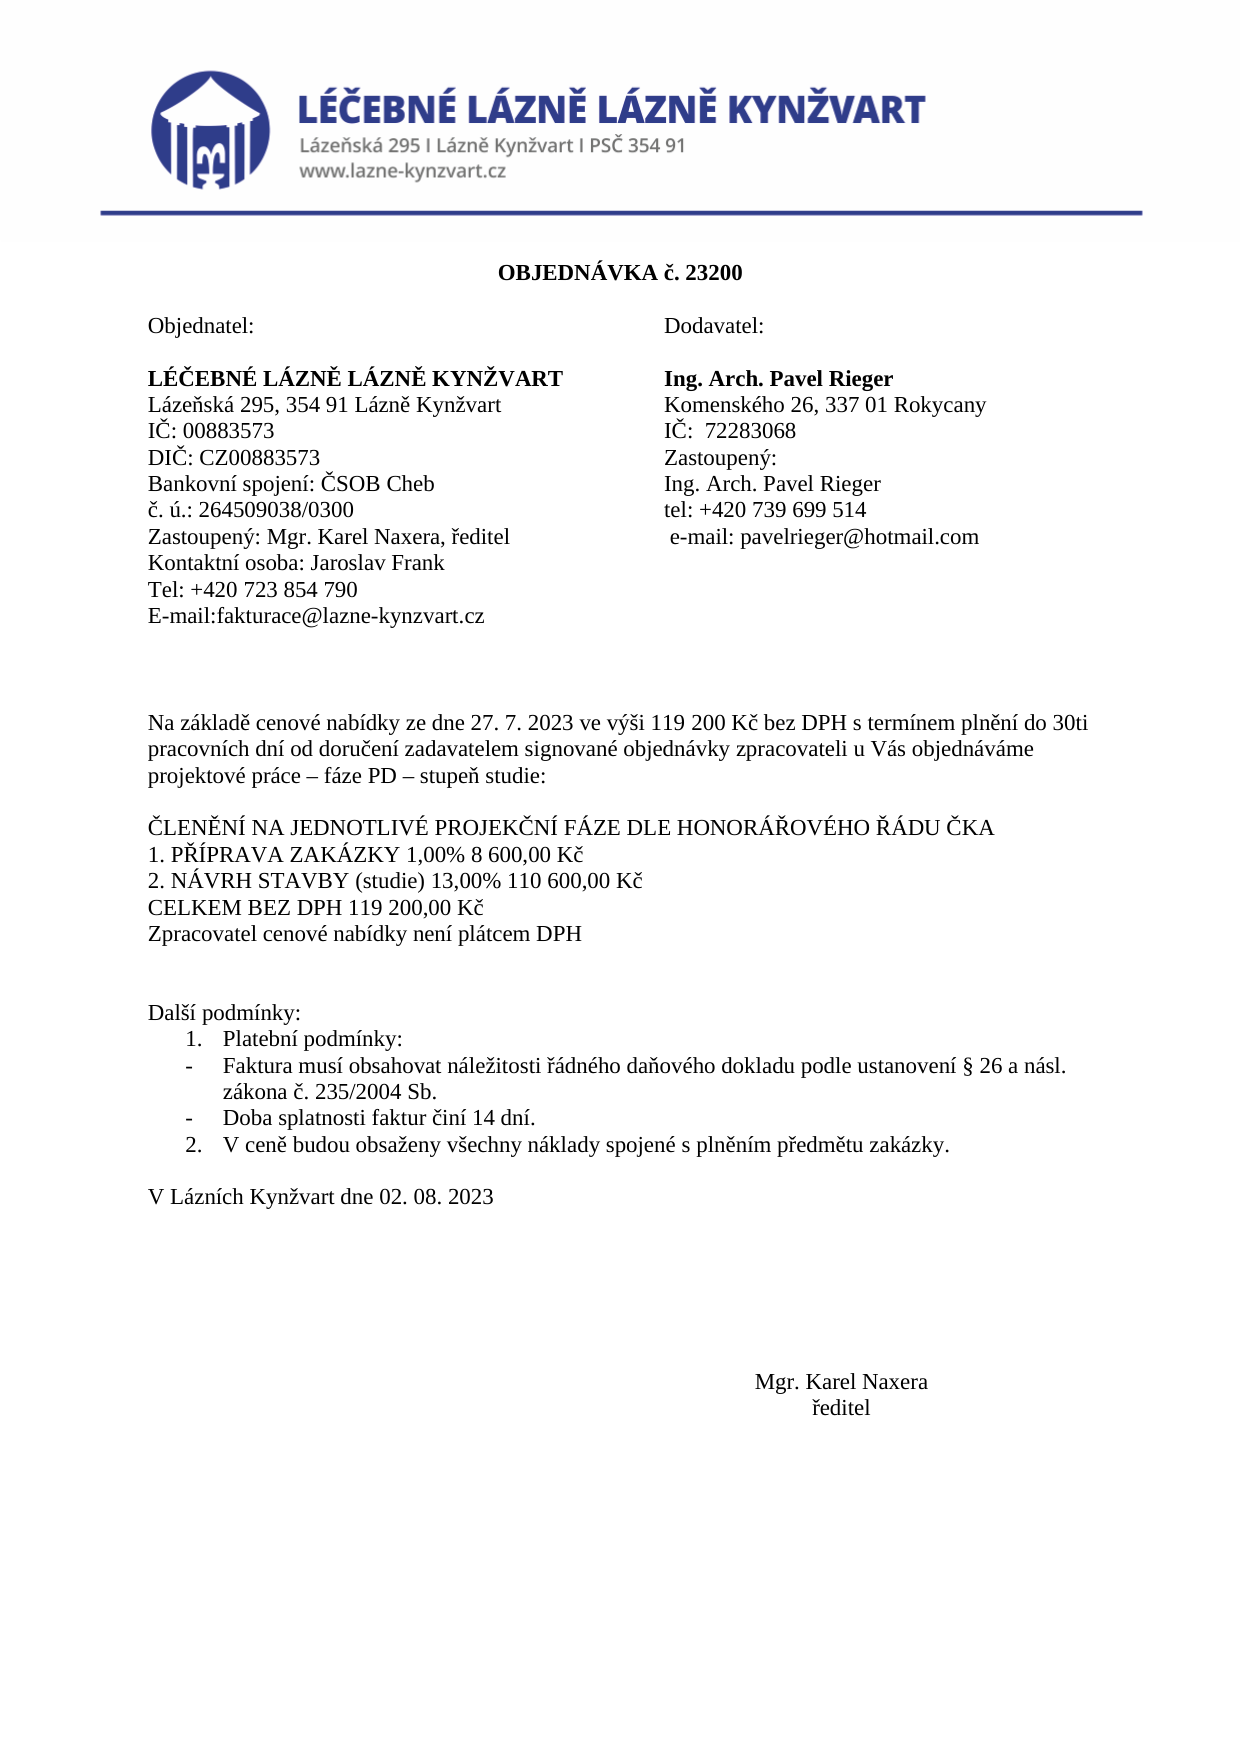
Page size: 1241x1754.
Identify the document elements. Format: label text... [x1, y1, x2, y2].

list Platební podmínky: [185, 1025, 1093, 1052]
picture [0, 0, 1241, 242]
text Kontaktní osoba: Jaroslav Frank [148, 549, 1093, 576]
list Doba splatnosti faktur činí 14 dní. [185, 1104, 1093, 1131]
text č. ú.: 264509038/0300 tel: +420 739 699 514 [148, 497, 1093, 523]
text OBJEDNÁVKA č. 23200 [148, 259, 1093, 286]
text Lázeňská 295, 354 91 Lázně Kynžvart Komenského 26, 337 01 Rokycany [148, 391, 1093, 417]
text Objednatel: Dodavatel: [148, 312, 1093, 338]
text LÉČEBNÉ LÁZNĚ LÁZNĚ KYNŽVART Ing. Arch. Pavel Rieger [148, 365, 1093, 391]
text E-mail:fakturace@lazne-kynzvart.cz [148, 602, 1093, 628]
text Zastoupený: Mgr. Karel Naxera, ředitel e-mail: pavelrieger@hotmail.com [148, 523, 1093, 549]
list V ceně budou obsaženy všechny náklady spojené s plněním předmětu zakázky. [185, 1131, 1093, 1157]
text DIČ: CZ00883573 Zastoupený: [148, 444, 1093, 470]
text Zpracovatel cenové nabídky není plátcem DPH [148, 920, 1093, 946]
text ČLENĚNÍ NA JEDNOTLIVÉ PROJEKČNÍ FÁZE DLE HONORÁŘOVÉHO ŘÁDU ČKA [148, 814, 1093, 841]
text V Lázních Kynžvart dne 02. 08. 2023 [148, 1183, 1093, 1210]
text Další podmínky: [148, 999, 1093, 1025]
text 2. NÁVRH STAVBY (studie) 13,00% 110 600,00 Kč [148, 867, 1093, 893]
text ředitel [516, 1394, 1093, 1421]
text Na základě cenové nabídky ze dne 27. 7. 2023 ve výši 119 200 Kč bez DPH s termínem plnění do 30ti pracovních dní od doručení zadavatelem signované objednávky zpracovateli u Vás objednáváme projektové práce – fáze PD – stupeň studie: [148, 709, 1093, 788]
text Tel: +420 723 854 790 [148, 576, 1093, 602]
text CELKEM BEZ DPH 119 200,00 Kč [148, 893, 1093, 920]
text IČ: 00883573 IČ: 72283068 [148, 417, 1093, 444]
list Faktura musí obsahovat náležitosti řádného daňového dokladu podle ustanovení § 26 a násl. zákona č. 235/2004 Sb. [185, 1052, 1093, 1104]
text Bankovní spojení: ČSOB Cheb Ing. Arch. Pavel Rieger [148, 470, 1093, 497]
text 1. PŘÍPRAVA ZAKÁZKY 1,00% 8 600,00 Kč [148, 841, 1093, 867]
text Mgr. Karel Naxera [516, 1368, 1093, 1394]
